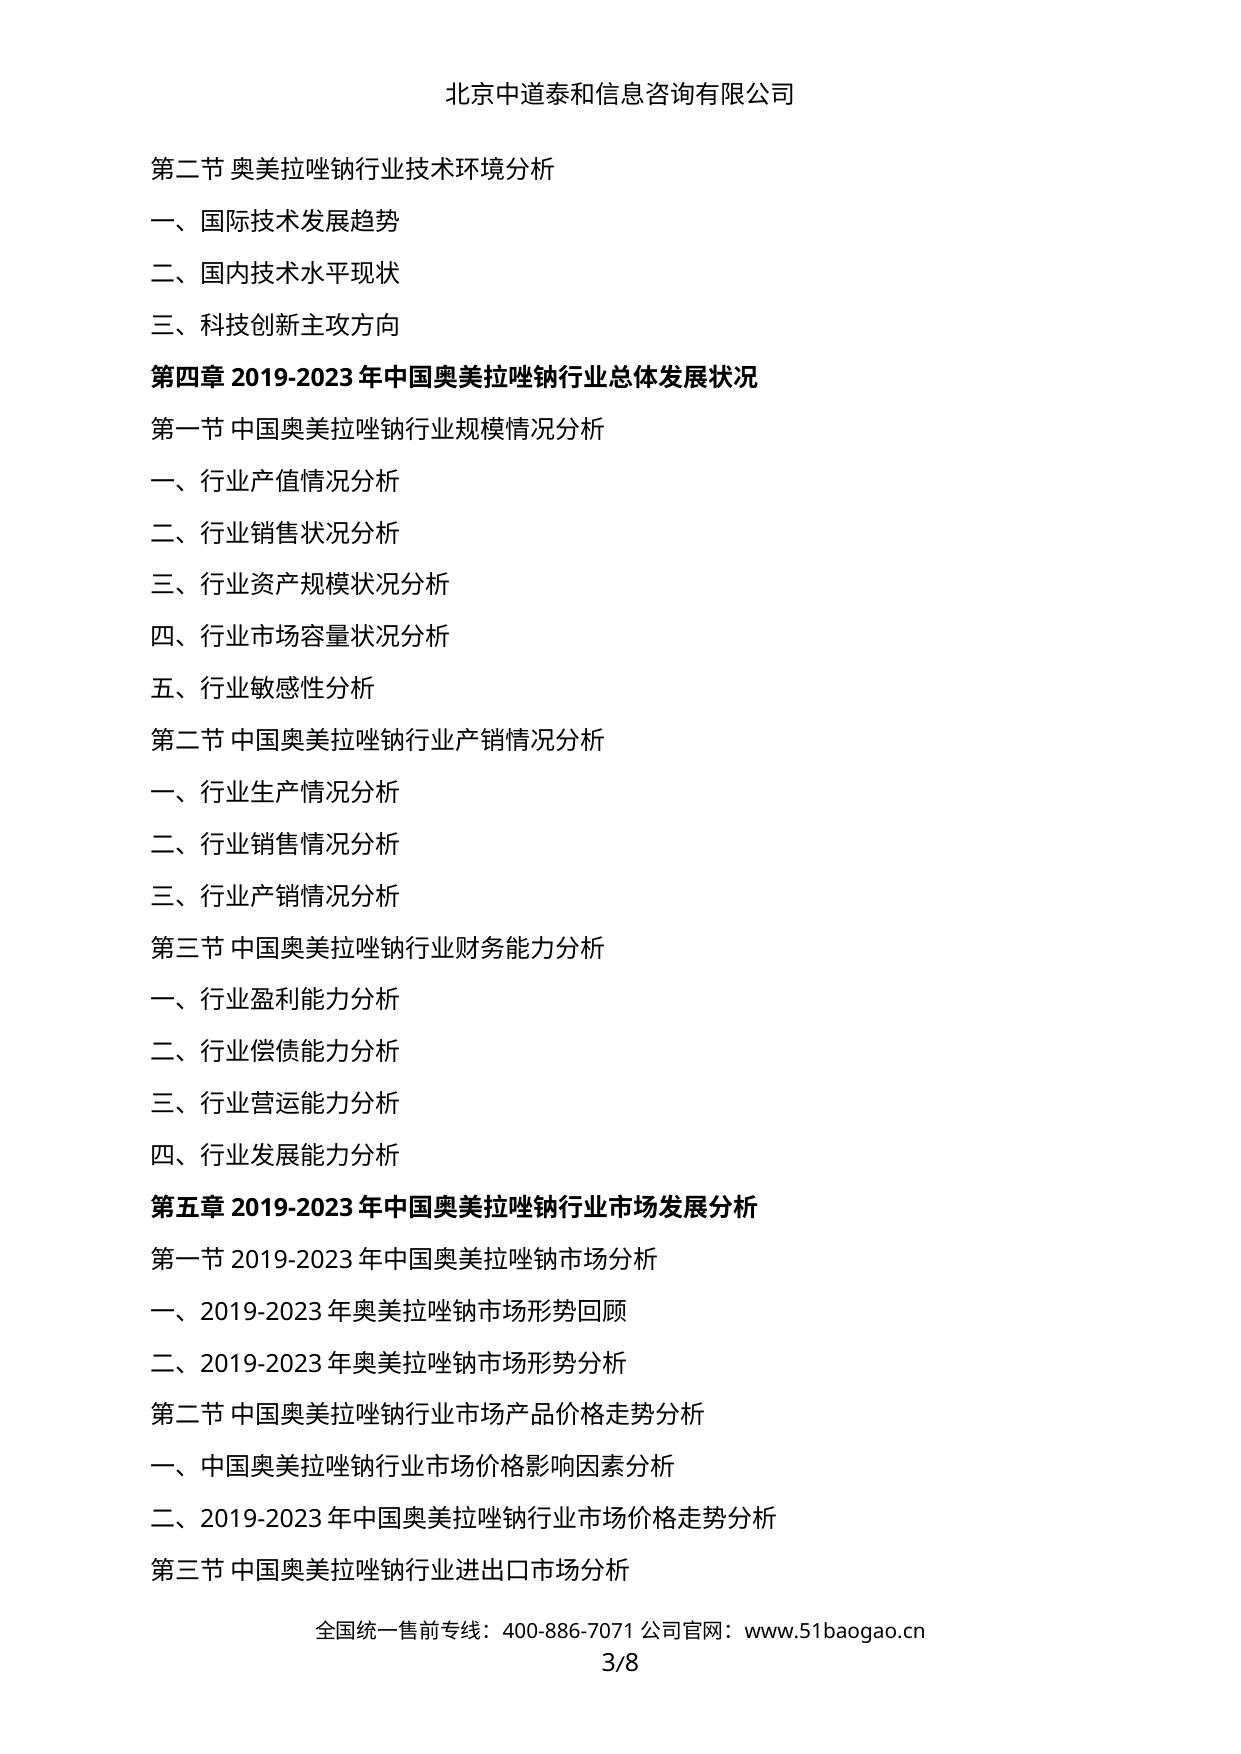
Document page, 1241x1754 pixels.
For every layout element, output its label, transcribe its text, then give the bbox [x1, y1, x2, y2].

text 第三节 中国奥美拉唑钠行业进出口市场分析 [150, 1551, 1090, 1587]
text 一、行业产值情况分析 [150, 461, 1090, 497]
text 一、国际技术发展趋势 [150, 202, 1090, 238]
text 三、行业营运能力分析 [150, 1084, 1090, 1120]
text 四、行业发展能力分析 [150, 1136, 1090, 1172]
text 一、中国奥美拉唑钠行业市场价格影响因素分析 [150, 1447, 1090, 1483]
text 一、2019-2023年奥美拉唑钠市场形势回顾 [150, 1291, 1090, 1327]
text 第二节 中国奥美拉唑钠行业市场产品价格走势分析 [150, 1395, 1090, 1431]
text 一、行业生产情况分析 [150, 772, 1090, 809]
text 二、行业偿债能力分析 [150, 1032, 1090, 1068]
text 二、行业销售状况分析 [150, 513, 1090, 549]
text 二、行业销售情况分析 [150, 824, 1090, 861]
text 第二节 奥美拉唑钠行业技术环境分析 [150, 150, 1090, 186]
text 二、2019-2023年奥美拉唑钠市场形势分析 [150, 1343, 1090, 1379]
text 三、科技创新主攻方向 [150, 306, 1090, 342]
text 第五章 2019-2023年中国奥美拉唑钠行业市场发展分析 [150, 1187, 1090, 1224]
text 一、行业盈利能力分析 [150, 980, 1090, 1016]
text 第二节 中国奥美拉唑钠行业产销情况分析 [150, 721, 1090, 757]
text 二、2019-2023年中国奥美拉唑钠行业市场价格走势分析 [150, 1499, 1090, 1535]
text 第一节 2019-2023年中国奥美拉唑钠市场分析 [150, 1239, 1090, 1276]
text 四、行业市场容量状况分析 [150, 617, 1090, 653]
text 第一节 中国奥美拉唑钠行业规模情况分析 [150, 409, 1090, 446]
text 第三节 中国奥美拉唑钠行业财务能力分析 [150, 928, 1090, 964]
text 三、行业产销情况分析 [150, 876, 1090, 912]
text 五、行业敏感性分析 [150, 669, 1090, 705]
text 二、国内技术水平现状 [150, 254, 1090, 290]
text 三、行业资产规模状况分析 [150, 565, 1090, 601]
text 第四章 2019-2023年中国奥美拉唑钠行业总体发展状况 [150, 357, 1090, 394]
